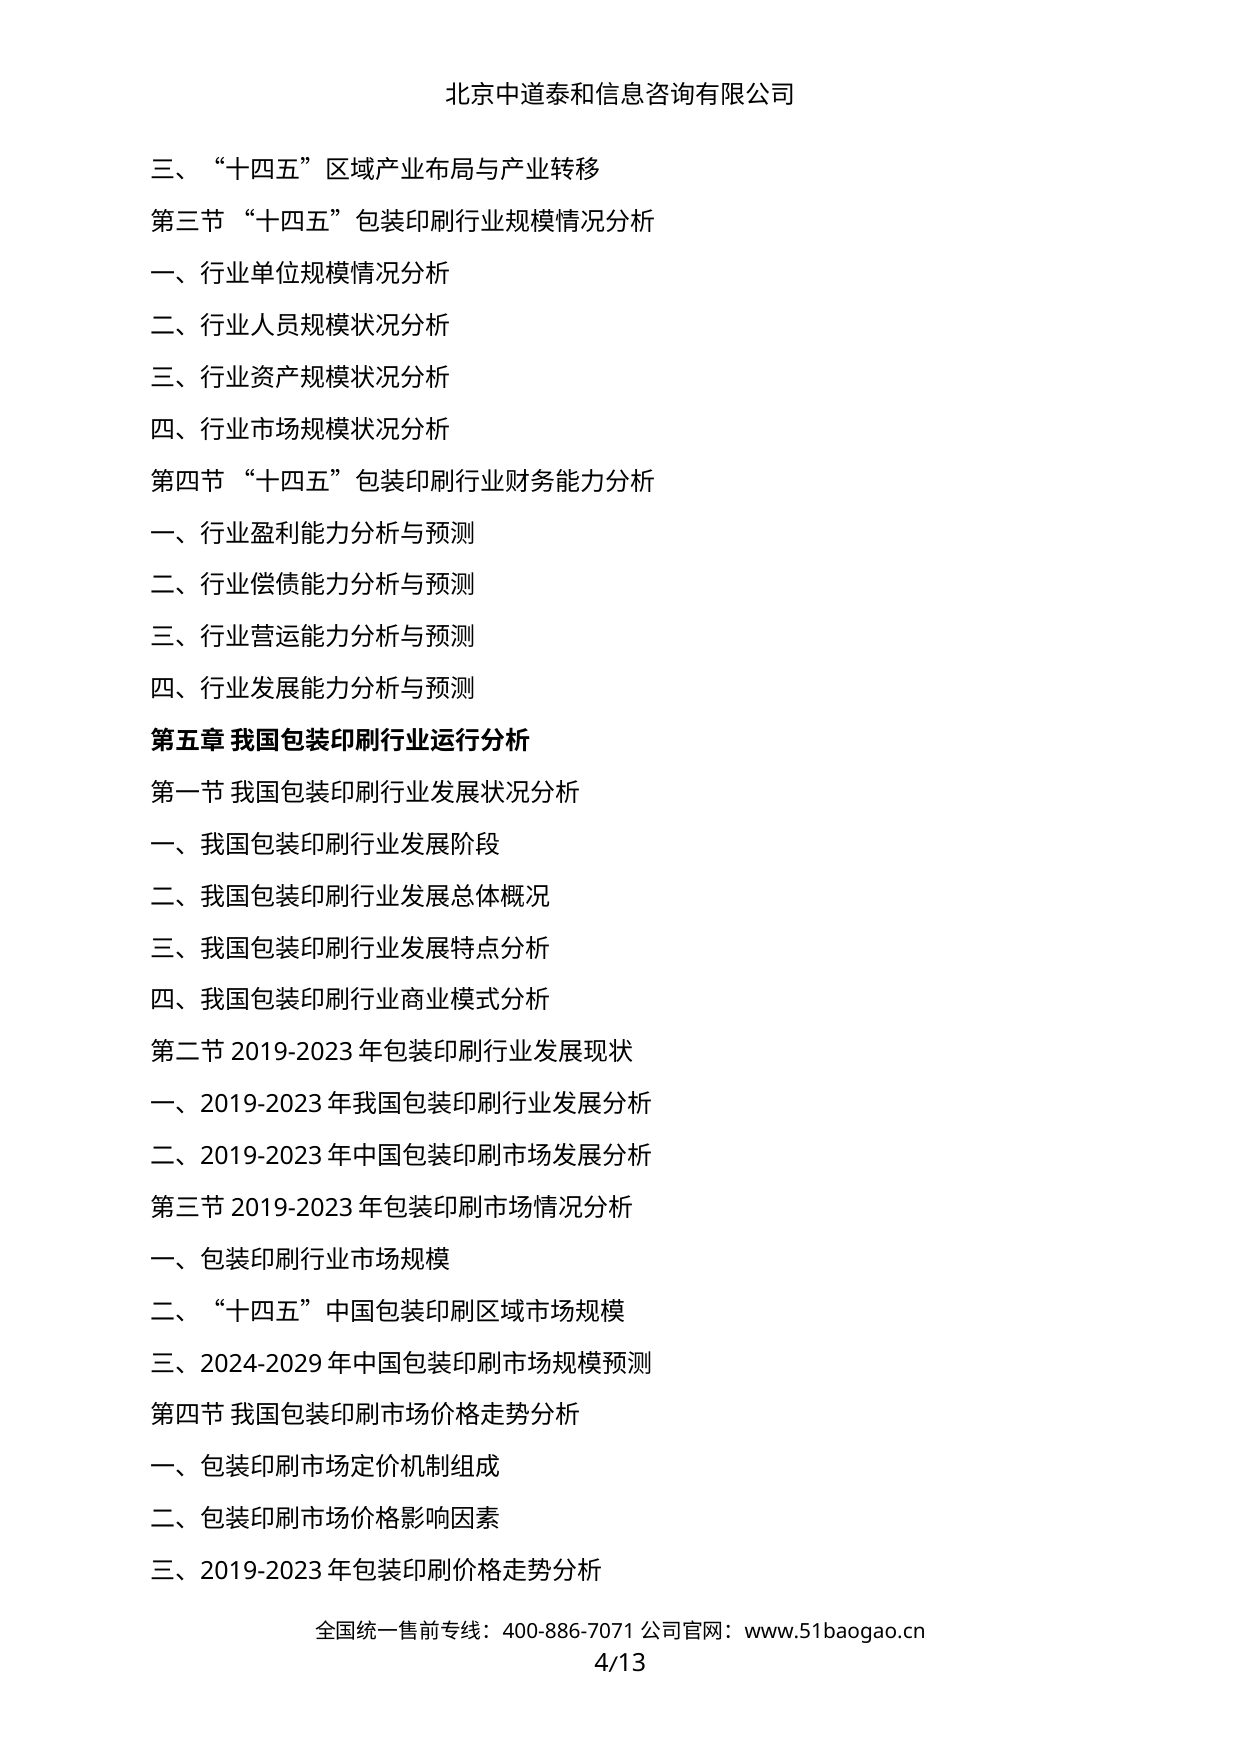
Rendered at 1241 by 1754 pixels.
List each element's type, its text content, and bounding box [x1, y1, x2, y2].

text 二、2019-2023年中国包装印刷市场发展分析 [150, 1136, 1090, 1172]
text 一、包装印刷行业市场规模 [150, 1239, 1090, 1276]
text 三、2024-2029年中国包装印刷市场规模预测 [150, 1343, 1090, 1379]
text 一、2019-2023年我国包装印刷行业发展分析 [150, 1084, 1090, 1120]
text 一、行业单位规模情况分析 [150, 254, 1090, 290]
text 第四节 我国包装印刷市场价格走势分析 [150, 1395, 1090, 1431]
text 三、行业营运能力分析与预测 [150, 617, 1090, 653]
text 一、行业盈利能力分析与预测 [150, 513, 1090, 549]
text 三、“十四五”区域产业布局与产业转移 [150, 150, 1090, 186]
text 第一节 我国包装印刷行业发展状况分析 [150, 772, 1090, 809]
text 三、我国包装印刷行业发展特点分析 [150, 928, 1090, 964]
text 二、“十四五”中国包装印刷区域市场规模 [150, 1291, 1090, 1327]
text 第五章 我国包装印刷行业运行分析 [150, 721, 1090, 757]
text 一、包装印刷市场定价机制组成 [150, 1447, 1090, 1483]
text 一、我国包装印刷行业发展阶段 [150, 824, 1090, 861]
text 二、行业偿债能力分析与预测 [150, 565, 1090, 601]
text 二、我国包装印刷行业发展总体概况 [150, 876, 1090, 912]
text 三、行业资产规模状况分析 [150, 357, 1090, 394]
text 第三节 “十四五”包装印刷行业规模情况分析 [150, 202, 1090, 238]
text 二、包装印刷市场价格影响因素 [150, 1499, 1090, 1535]
text 第四节 “十四五”包装印刷行业财务能力分析 [150, 461, 1090, 497]
text 三、2019-2023年包装印刷价格走势分析 [150, 1551, 1090, 1587]
text 第三节 2019-2023年包装印刷市场情况分析 [150, 1187, 1090, 1224]
text 二、行业人员规模状况分析 [150, 306, 1090, 342]
text 四、我国包装印刷行业商业模式分析 [150, 980, 1090, 1016]
text 第二节 2019-2023年包装印刷行业发展现状 [150, 1032, 1090, 1068]
text 四、行业发展能力分析与预测 [150, 669, 1090, 705]
text 四、行业市场规模状况分析 [150, 409, 1090, 446]
